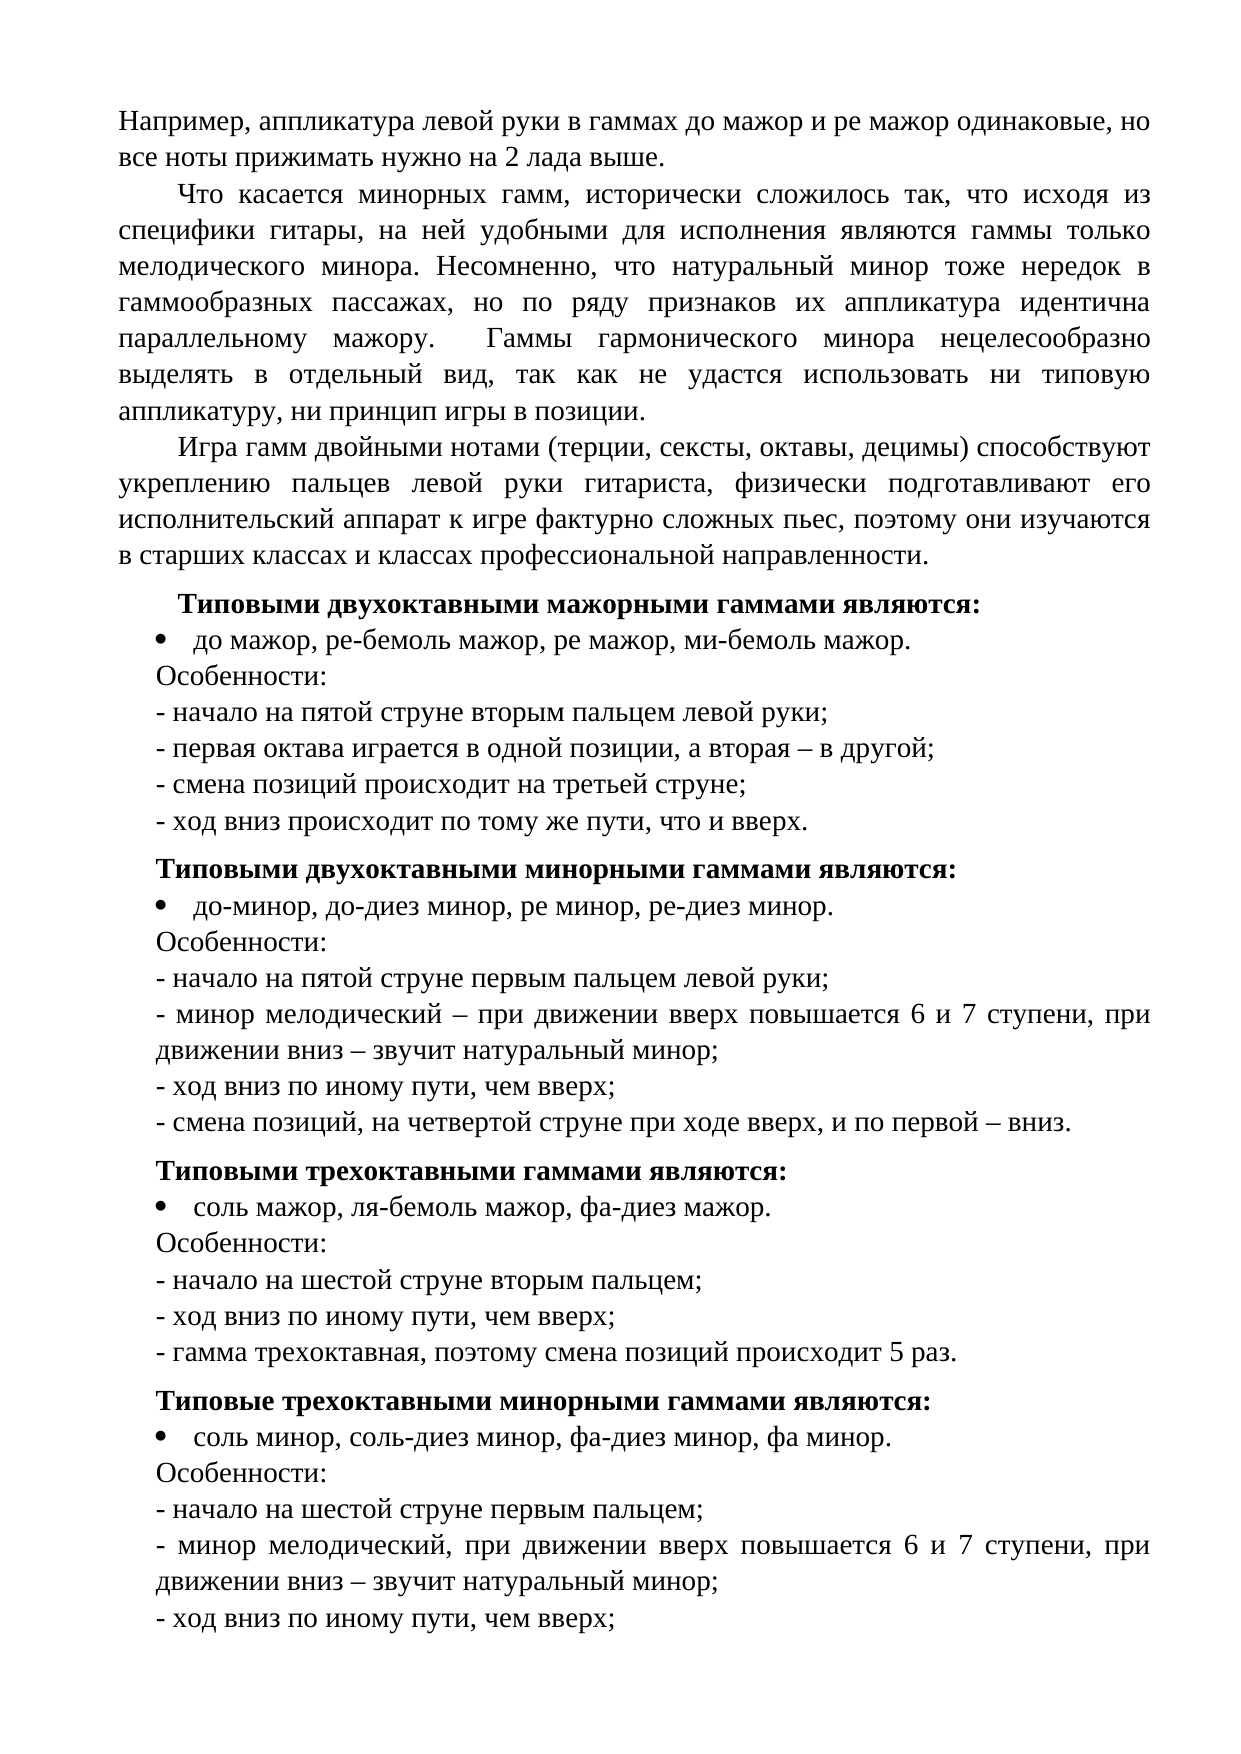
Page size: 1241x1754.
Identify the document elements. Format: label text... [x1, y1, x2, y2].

text - начало на пятой струне вторым пальцем левой руки; [156, 694, 1152, 728]
text - ход вниз происходит по тому же пути, что и вверх. [156, 803, 1152, 836]
text - ход вниз по иному пути, чем вверх; [156, 1600, 1152, 1633]
text - минор мелодический, при движении вверх повышается 6 и 7 ступени, при движении вниз – звучит натуральный минор; [156, 1527, 1152, 1597]
text Типовыми двухоктавными мажорными гаммами являются: [118, 586, 1152, 619]
list до-минор, до-диез минор, ре минор, ре-диез минор. [156, 888, 1152, 921]
text Особенности: [156, 658, 1152, 692]
text - смена позиций, на четвертой струне при ходе вверх, и по первой – вниз. [156, 1104, 1152, 1138]
text Что касается минорных гамм, исторически сложилось так, что исходя из специфики гитары, на ней удобными для исполнения являются гаммы только мелодического минора. Несомненно, что натуральный минор тоже нередок в гаммообразных пассажах, но по ряду признаков их аппликатура идентична параллельному мажору. Гаммы гармонического минора нецелесообразно выделять в отдельный вид, так как не удастся использовать ни типовую аппликатуру, ни принцип игры в позиции. [118, 176, 1152, 426]
text - первая октава играется в одной позиции, а вторая – в другой; [156, 731, 1152, 764]
text Типовыми трехоктавными гаммами являются: [155, 1153, 1152, 1187]
text - смена позиций происходит на третьей струне; [156, 767, 1152, 800]
text Игра гамм двойными нотами (терции, сексты, октавы, децимы) способствуют укреплению пальцев левой руки гитариста, физически подготавливают его исполнительский аппарат к игре фактурно сложных пьес, поэтому они изучаются в старших классах и классах профессиональной направленности. [118, 429, 1152, 571]
list соль мажор, ля-бемоль мажор, фа-диез мажор. [156, 1189, 1152, 1223]
text Особенности: [156, 1226, 1152, 1259]
text - начало на шестой струне вторым пальцем; [156, 1262, 1152, 1295]
text Типовыми двухоктавными минорными гаммами являются: [155, 851, 1152, 885]
text Особенности: [156, 1455, 1152, 1489]
list соль минор, соль-диез минор, фа-диез минор, фа минор. [156, 1419, 1152, 1452]
text - ход вниз по иному пути, чем вверх; [156, 1298, 1152, 1331]
text - минор мелодический – при движении вверх повышается 6 и 7 ступени, при движении вниз – звучит натуральный минор; [156, 996, 1152, 1066]
text - гамма трехоктавная, поэтому смена позиций происходит 5 раз. [156, 1334, 1152, 1368]
text - начало на шестой струне первым пальцем; [156, 1491, 1152, 1525]
list до мажор, ре-бемоль мажор, ре мажор, ми-бемоль мажор. [156, 622, 1152, 656]
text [118, 103, 1152, 173]
text Особенности: [156, 924, 1152, 957]
text - ход вниз по иному пути, чем вверх; [156, 1068, 1152, 1102]
text Типовые трехоктавными минорными гаммами являются: [155, 1383, 1152, 1416]
text - начало на пятой струне первым пальцем левой руки; [156, 960, 1152, 993]
